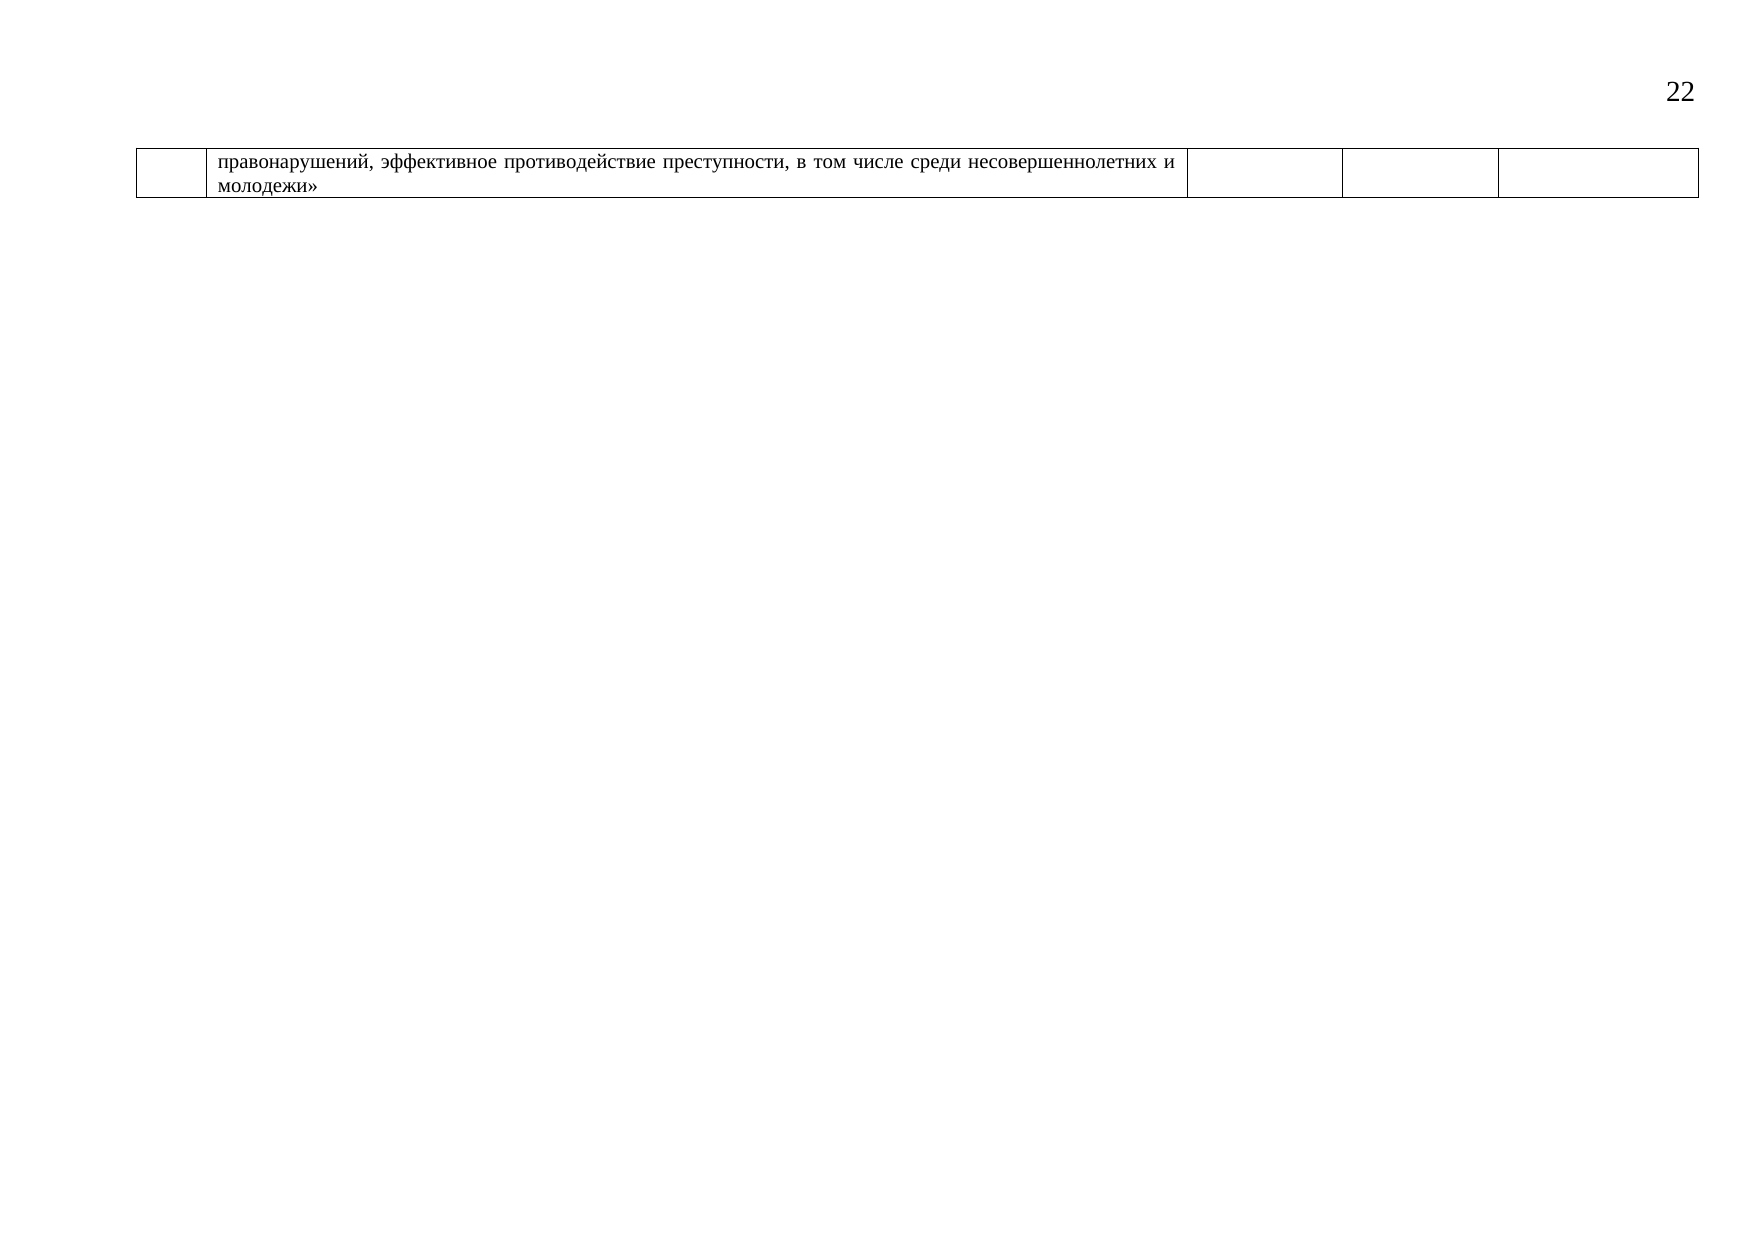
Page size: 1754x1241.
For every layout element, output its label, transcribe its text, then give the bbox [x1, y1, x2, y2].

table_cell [207, 149, 1187, 197]
table_cell 1 [1188, 149, 1342, 197]
table_cell 1 [1343, 149, 1498, 197]
table_cell 2.1. [137, 149, 206, 197]
table_cell 1» [1499, 149, 1698, 197]
